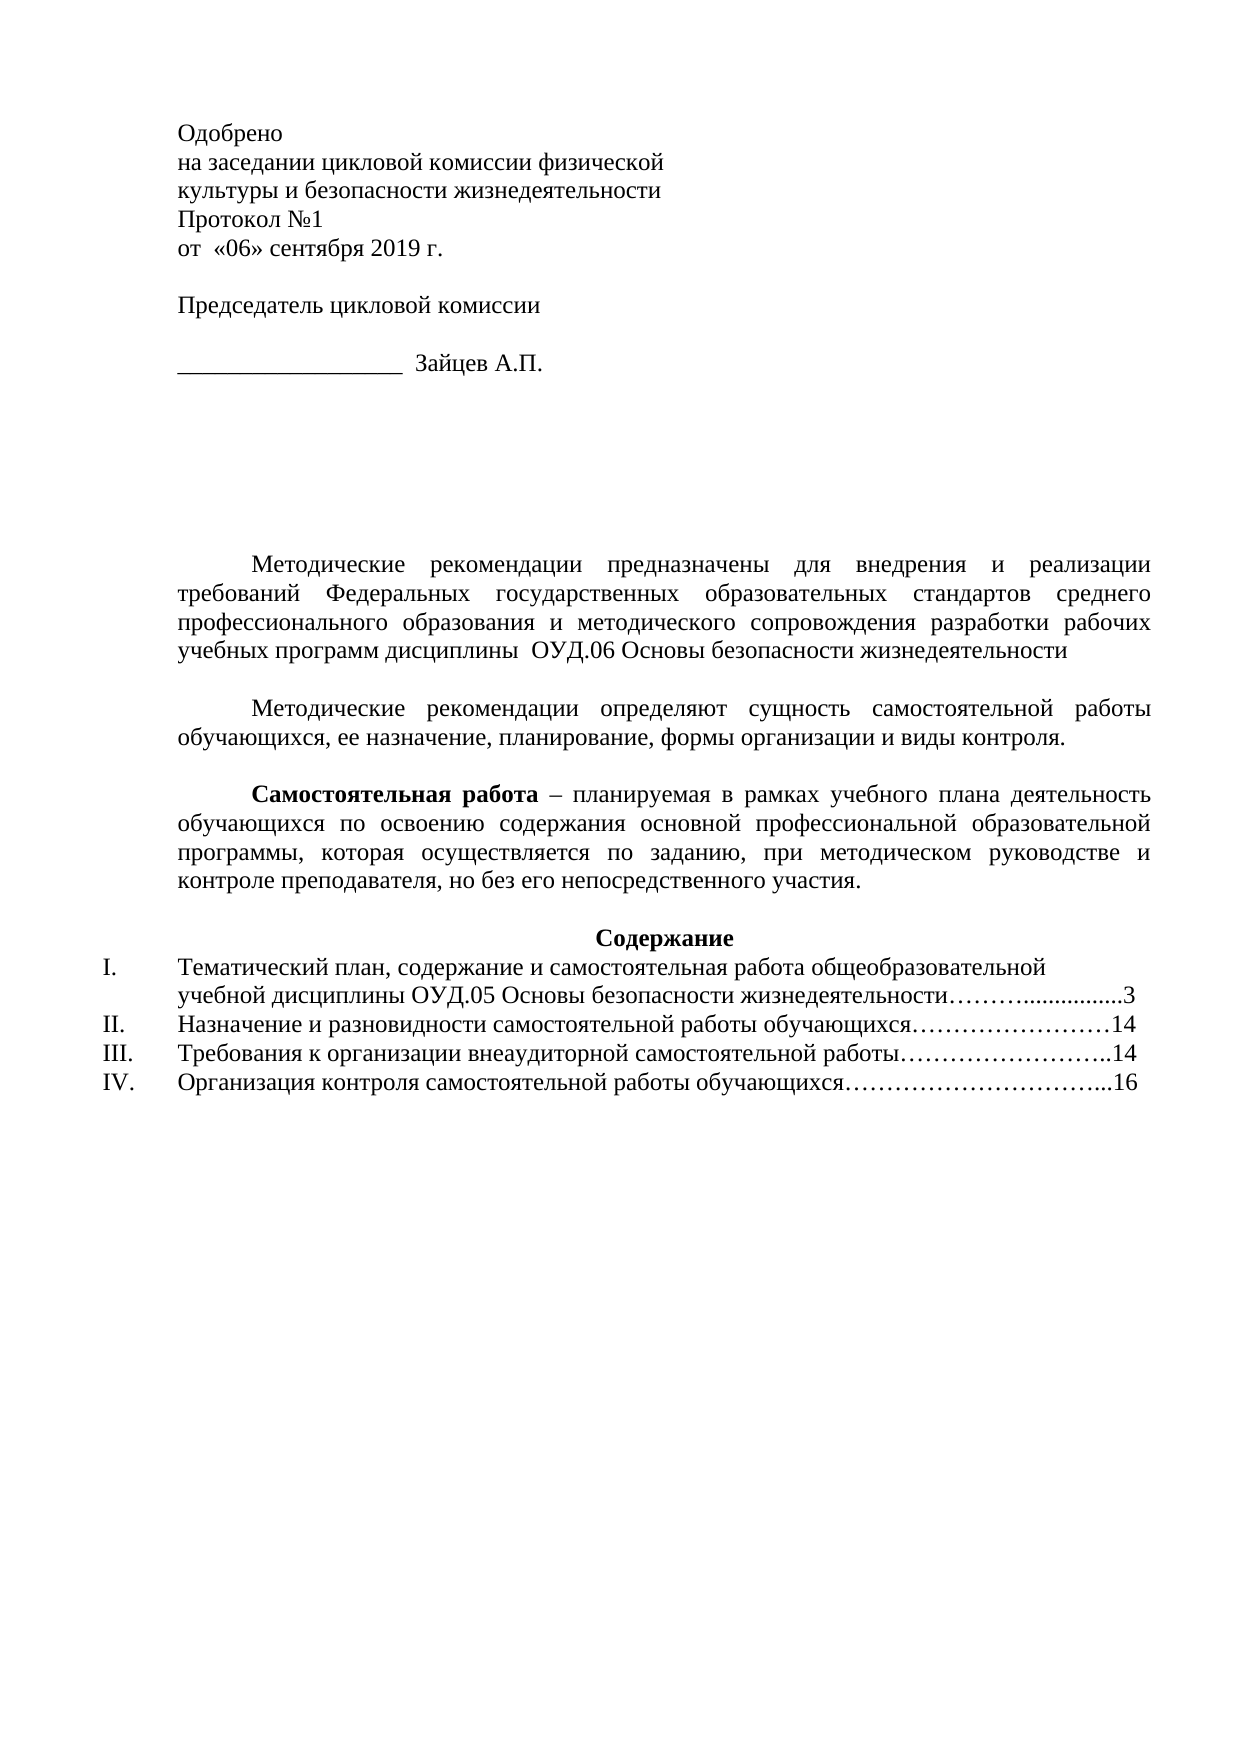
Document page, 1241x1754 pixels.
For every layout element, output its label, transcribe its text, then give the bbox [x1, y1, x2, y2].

text __________________ Зайцев А.П. [177, 348, 1152, 377]
text на заседании цикловой комиссии физической [177, 147, 1152, 176]
text Содержание [177, 923, 1152, 952]
list Требования к организации внеаудиторной самостоятельной работы……………………..14 [102, 1038, 1152, 1067]
text Методические рекомендации определяют сущность самостоятельной работы обучающихся, ее назначение, планирование, формы организации и виды контроля. [177, 693, 1152, 751]
text культуры и безопасности жизнедеятельности [177, 176, 1152, 204]
text Одобрено [177, 118, 1152, 147]
text Самостоятельная работа – планируемая в рамках учебного плана деятельность обучающихся по освоению содержания основной профессиональной образовательной программы, которая осуществляется по заданию, при методическом руководстве и контроле преподавателя, но без его непосредственного участия. [177, 779, 1152, 894]
text от «06» сентября 2019 г. [177, 233, 1152, 262]
list учебной дисциплины ОУД.05 Основы безопасности жизнедеятельности………................3 [177, 981, 1152, 1009]
text Методические рекомендации предназначены для внедрения и реализации требований Федеральных государственных образовательных стандартов среднего профессионального образования и методического сопровождения разработки рабочих учебных программ дисциплины ОУД.06 Основы безопасности жизнедеятельности [177, 549, 1152, 664]
list Назначение и разновидности самостоятельной работы обучающихся……………………14 [102, 1009, 1152, 1038]
text Председатель цикловой комиссии [177, 291, 1152, 319]
text Протокол №1 [177, 204, 1152, 233]
list Тематический план, содержание и самостоятельная работа общеобразовательной [102, 952, 1152, 981]
list Организация контроля самостоятельной работы обучающихся…………………………...16 [102, 1067, 1152, 1096]
